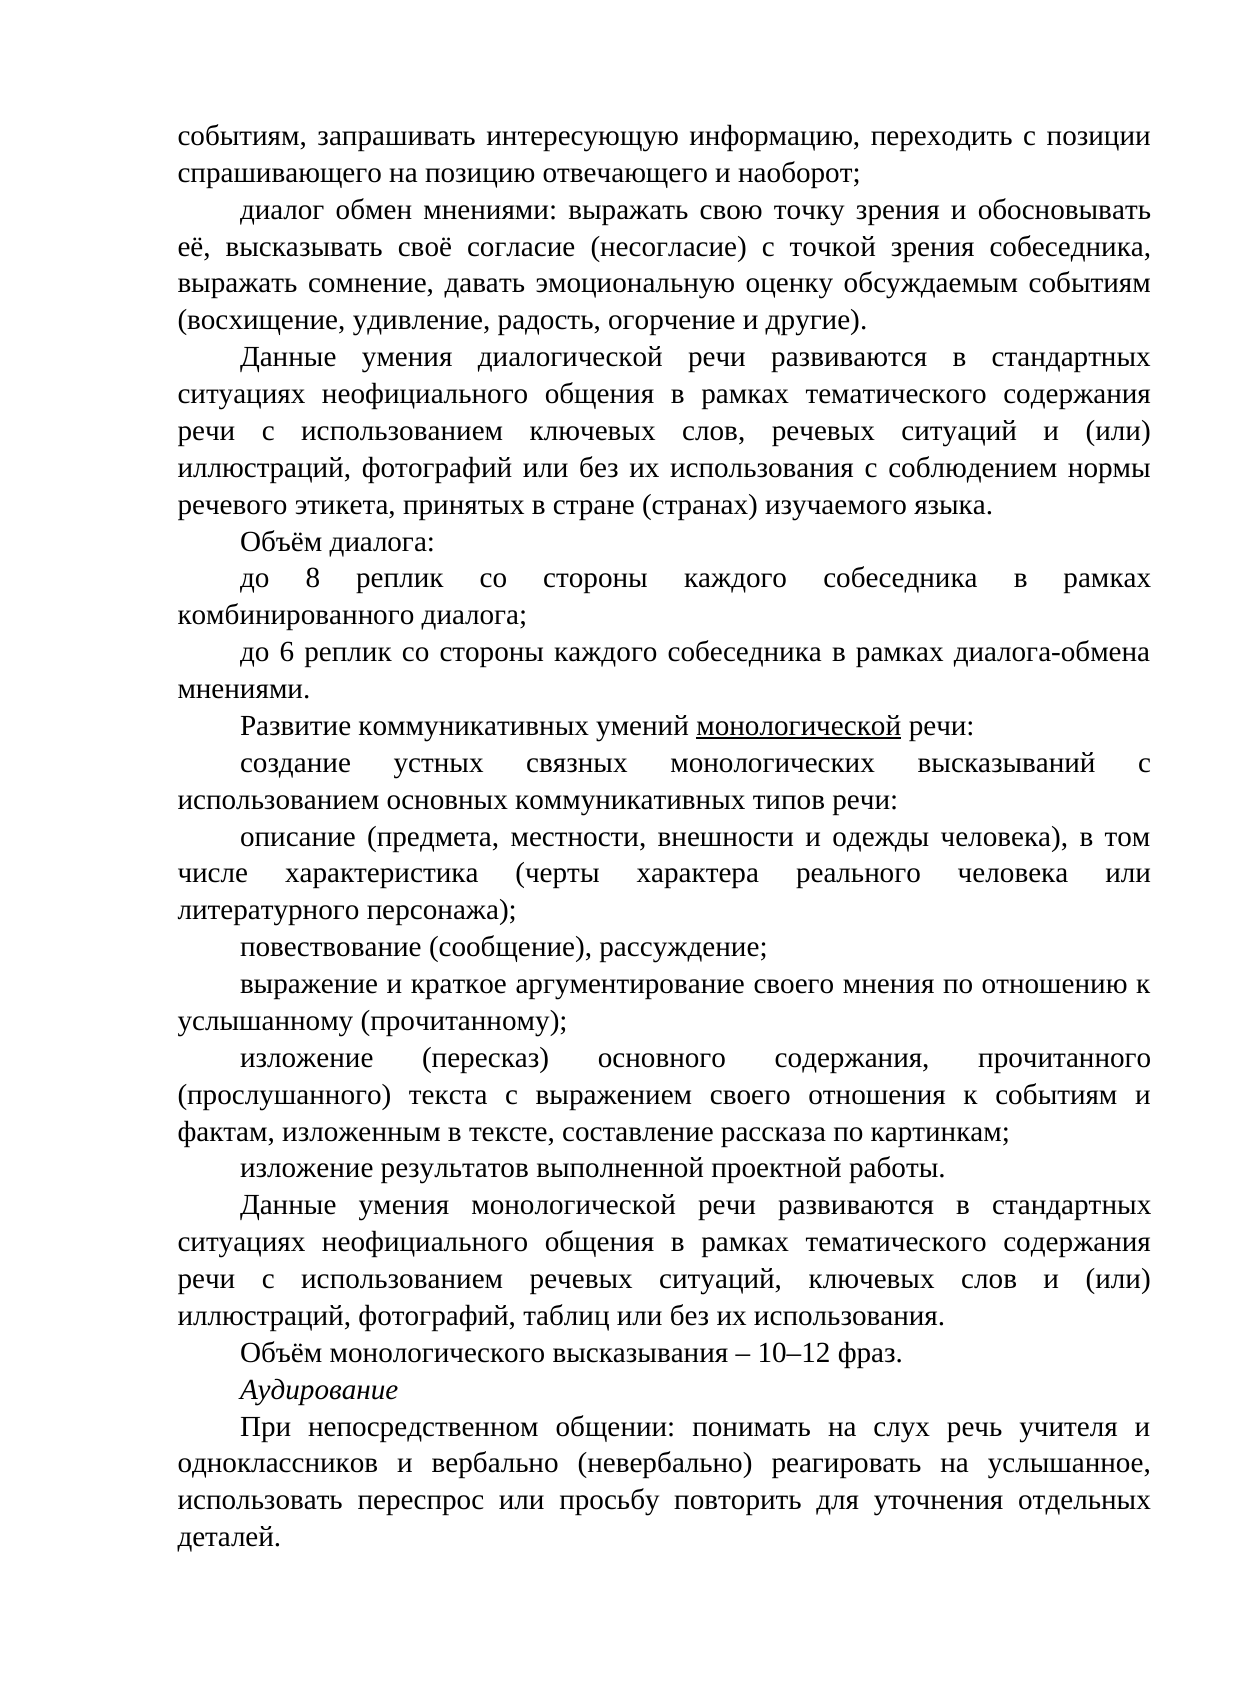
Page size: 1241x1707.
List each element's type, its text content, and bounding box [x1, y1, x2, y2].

text Развитие коммуникативных умений монологической речи: [177, 708, 1152, 742]
text до 6 реплик со стороны каждого собеседника в рамках диалога-обмена мнениями. [177, 634, 1152, 705]
text Аудирование [177, 1372, 1152, 1405]
text повествование (сообщение), рассуждение; [177, 929, 1152, 963]
text изложение результатов выполненной проектной работы. [177, 1151, 1152, 1184]
text выражение и краткое аргументирование своего мнения по отношению к услышанному (прочитанному); [177, 966, 1152, 1037]
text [177, 118, 1152, 188]
text описание (предмета, местности, внешности и одежды человека), в том числе характеристика (черты характера реального человека или литературного персонажа); [177, 819, 1152, 926]
text Данные умения диалогической речи развиваются в стандартных ситуациях неофициального общения в рамках тематического содержания речи с использованием ключевых слов, речевых ситуаций и (или) иллюстраций, фотографий или без их использования с соблюдением нормы речевого этикета, принятых в стране (странах) изучаемого языка. [177, 339, 1152, 520]
text Объём диалога: [177, 524, 1152, 557]
text создание устных связных монологических высказываний с использованием основных коммуникативных типов речи: [177, 745, 1152, 815]
text Данные умения монологической речи развиваются в стандартных ситуациях неофициального общения в рамках тематического содержания речи с использованием речевых ситуаций, ключевых слов и (или) иллюстраций, фотографий, таблиц или без их использования. [177, 1187, 1152, 1332]
text диалог обмен мнениями: выражать свою точку зрения и обосновывать её, высказывать своё согласие (несогласие) с точкой зрения собеседника, выражать сомнение, давать эмоциональную оценку обсуждаемым событиям (восхищение, удивление, радость, огорчение и другие). [177, 192, 1152, 336]
text При непосредственном общении: понимать на слух речь учителя и одноклассников и вербально (невербально) реагировать на услышанное, использовать переспрос или просьбу повторить для уточнения отдельных деталей. [177, 1409, 1152, 1553]
text Объём монологического высказывания – 10–12 фраз. [177, 1335, 1152, 1368]
text до 8 реплик со стороны каждого собеседника в рамках комбинированного диалога; [177, 561, 1152, 631]
text изложение (пересказ) основного содержания, прочитанного (прослушанного) текста с выражением своего отношения к событиям и фактам, изложенным в тексте, составление рассказа по картинкам; [177, 1040, 1152, 1147]
